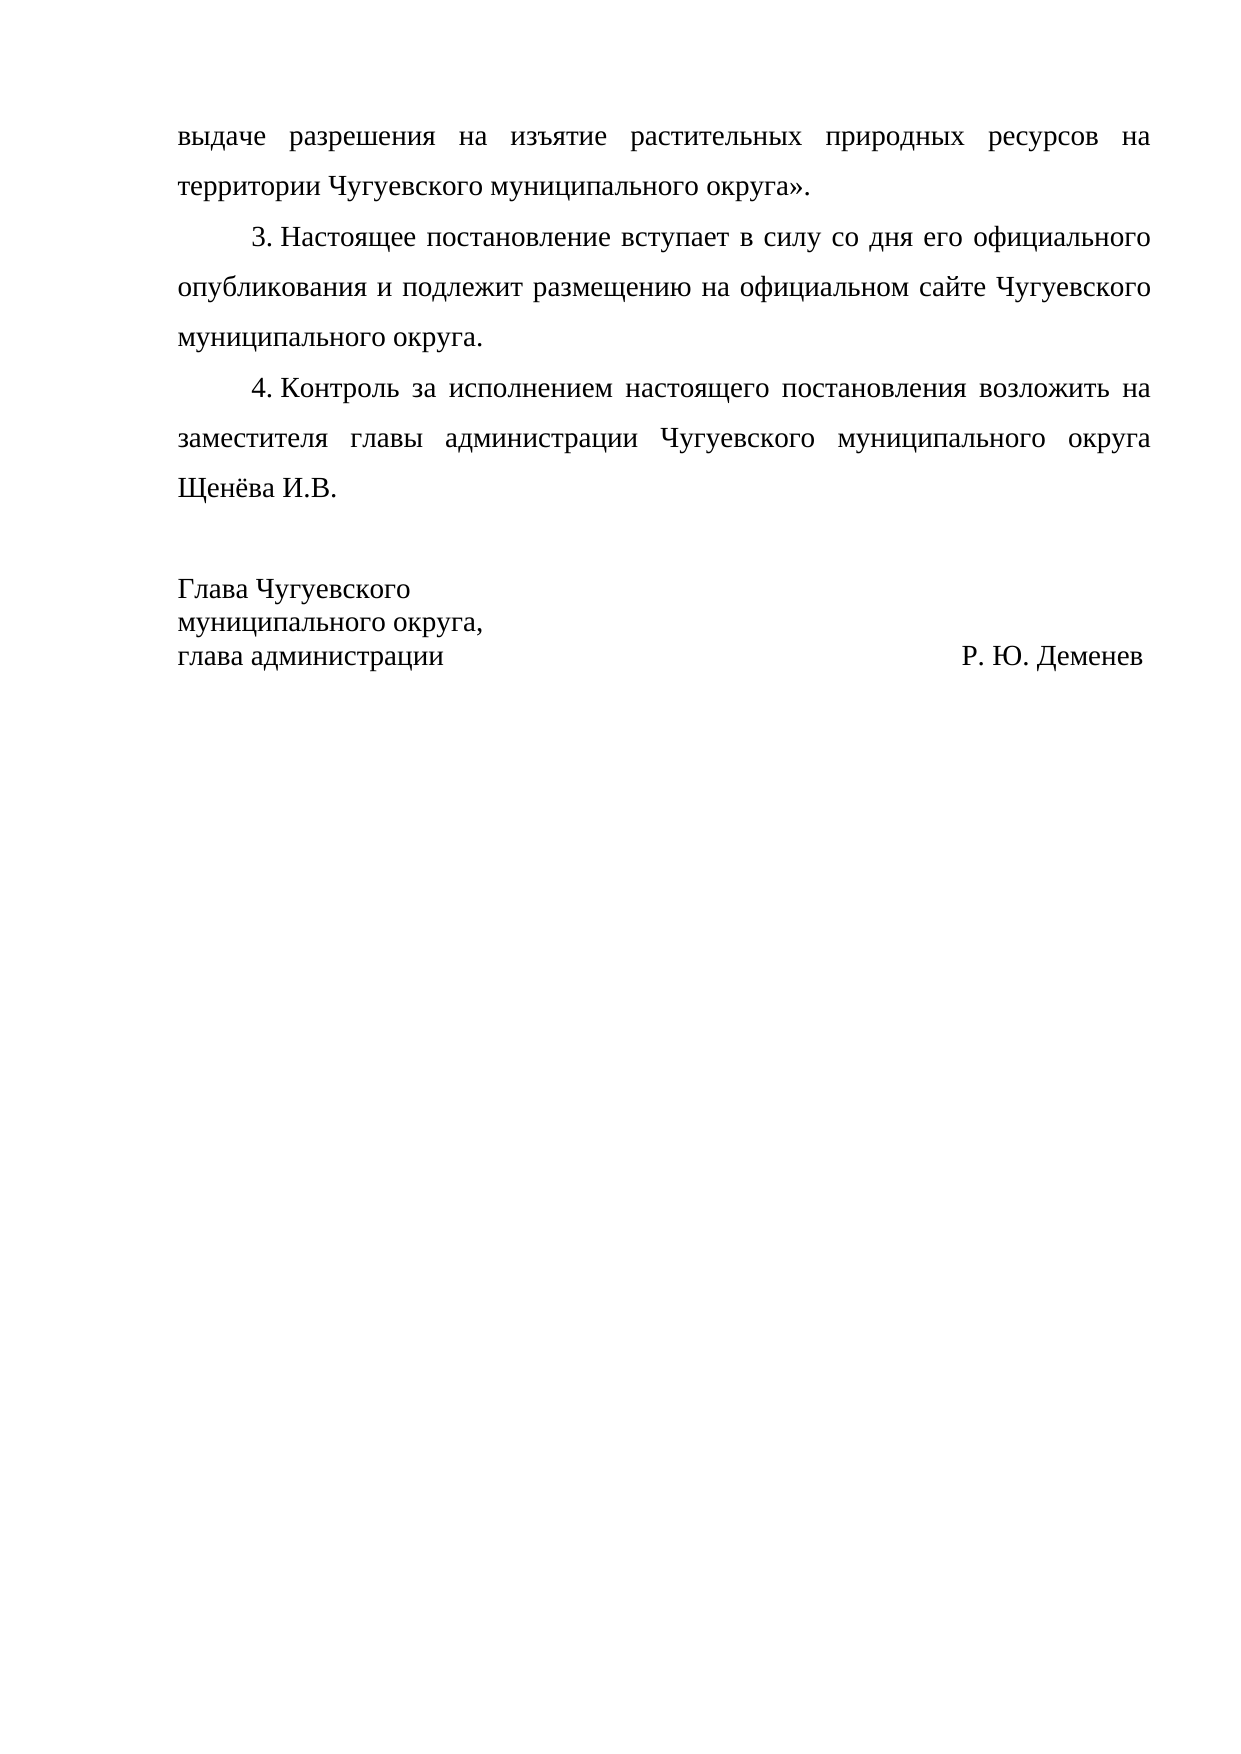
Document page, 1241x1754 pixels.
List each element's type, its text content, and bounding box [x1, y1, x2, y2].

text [177, 118, 1152, 202]
text глава администрации Р. Ю. Деменев [177, 638, 1152, 672]
text Глава Чугуевского [177, 571, 1152, 604]
text 4. Контроль за исполнением настоящего постановления возложить на заместителя главы администрации Чугуевского муниципального округа Щенёва И.В. [177, 370, 1152, 504]
text муниципального округа, [177, 604, 1152, 638]
text 3. Настоящее постановление вступает в силу со дня его официального опубликования и подлежит размещению на официальном сайте Чугуевского муниципального округа. [177, 219, 1152, 353]
